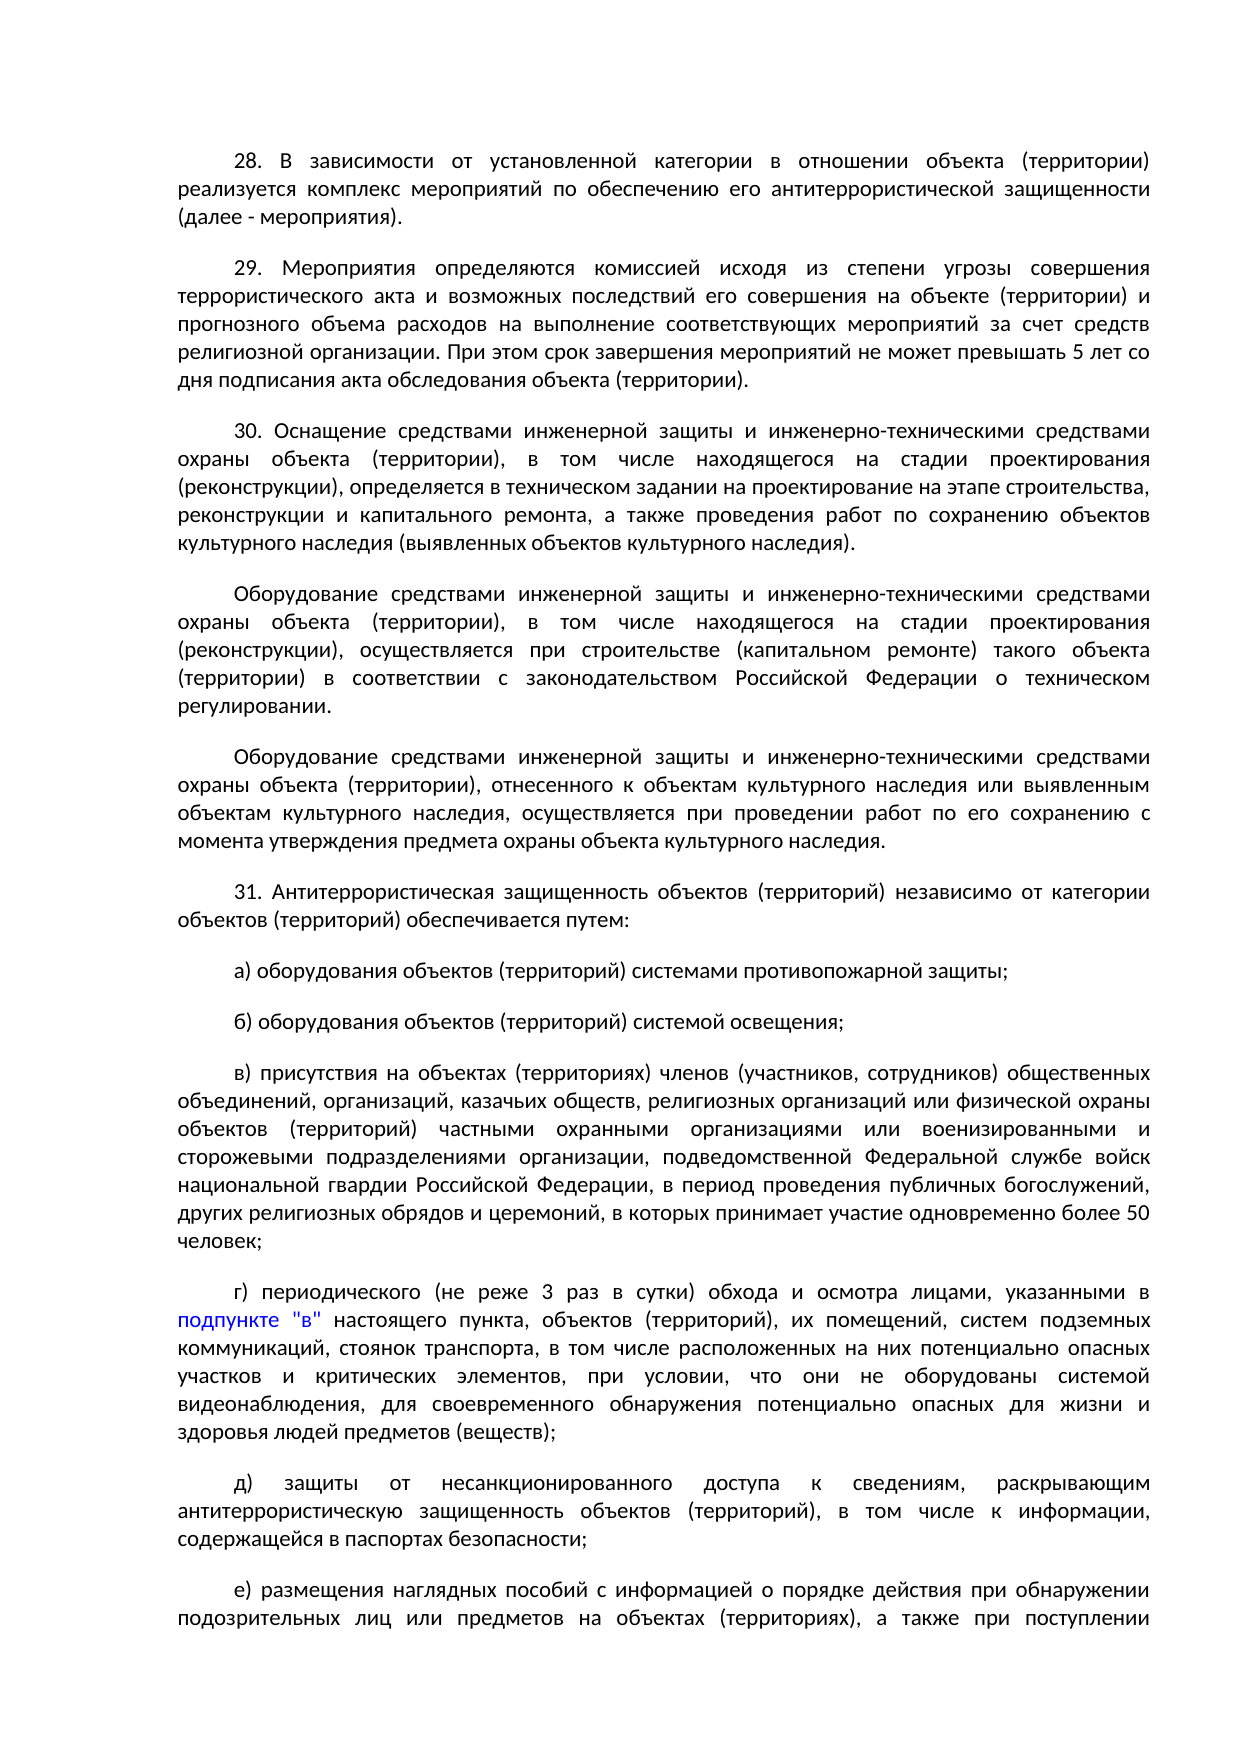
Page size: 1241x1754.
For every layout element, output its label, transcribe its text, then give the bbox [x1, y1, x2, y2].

text 30. Оснащение средствами инженерной защиты и инженерно-техническими средствами охраны объекта (территории), в том числе находящегося на стадии проектирования (реконструкции), определяется в техническом задании на проектирование на этапе строительства, реконструкции и капитального ремонта, а также проведения работ по сохранению объектов культурного наследия (выявленных объектов культурного наследия). [177, 416, 1152, 556]
text д) защиты от несанкционированного доступа к сведениям, раскрывающим антитеррористическую защищенность объектов (территорий), в том числе к информации, содержащейся в паспортах безопасности; [177, 1468, 1152, 1552]
text б) оборудования объектов (территорий) системой освещения; [177, 1007, 1152, 1035]
text а) оборудования объектов (территорий) системами противопожарной защиты; [177, 956, 1152, 984]
text г) периодического (не реже 3 раз в сутки) обхода и осмотра лицами, указанными в подпункте "в" настоящего пункта, объектов (территорий), их помещений, систем подземных коммуникаций, стоянок транспорта, в том числе расположенных на них потенциально опасных участков и критических элементов, при условии, что они не оборудованы системой видеонаблюдения, для своевременного обнаружения потенциально опасных для жизни и здоровья людей предметов (веществ); [177, 1277, 1152, 1445]
text Оборудование средствами инженерной защиты и инженерно-техническими средствами охраны объекта (территории), в том числе находящегося на стадии проектирования (реконструкции), осуществляется при строительстве (капитальном ремонте) такого объекта (территории) в соответствии с законодательством Российской Федерации о техническом регулировании. [177, 579, 1152, 719]
text 29. Мероприятия определяются комиссией исходя из степени угрозы совершения террористического акта и возможных последствий его совершения на объекте (территории) и прогнозного объема расходов на выполнение соответствующих мероприятий за счет средств религиозной организации. При этом срок завершения мероприятий не может превышать 5 лет со дня подписания акта обследования объекта (территории). [177, 253, 1152, 393]
text в) присутствия на объектах (территориях) членов (участников, сотрудников) общественных объединений, организаций, казачьих обществ, религиозных организаций или физической охраны объектов (территорий) частными охранными организациями или военизированными и сторожевыми подразделениями организации, подведомственной Федеральной службе войск национальной гвардии Российской Федерации, в период проведения публичных богослужений, других религиозных обрядов и церемоний, в которых принимает участие одновременно более 50 человек; [177, 1058, 1152, 1254]
text 28. В зависимости от установленной категории в отношении объекта (территории) реализуется комплекс мероприятий по обеспечению его антитеррористической защищенности (далее - мероприятия). [177, 146, 1152, 230]
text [177, 1575, 1152, 1631]
text 31. Антитеррористическая защищенность объектов (территорий) независимо от категории объектов (территорий) обеспечивается путем: [177, 877, 1152, 933]
text Оборудование средствами инженерной защиты и инженерно-техническими средствами охраны объекта (территории), отнесенного к объектам культурного наследия или выявленным объектам культурного наследия, осуществляется при проведении работ по его сохранению с момента утверждения предмета охраны объекта культурного наследия. [177, 742, 1152, 854]
